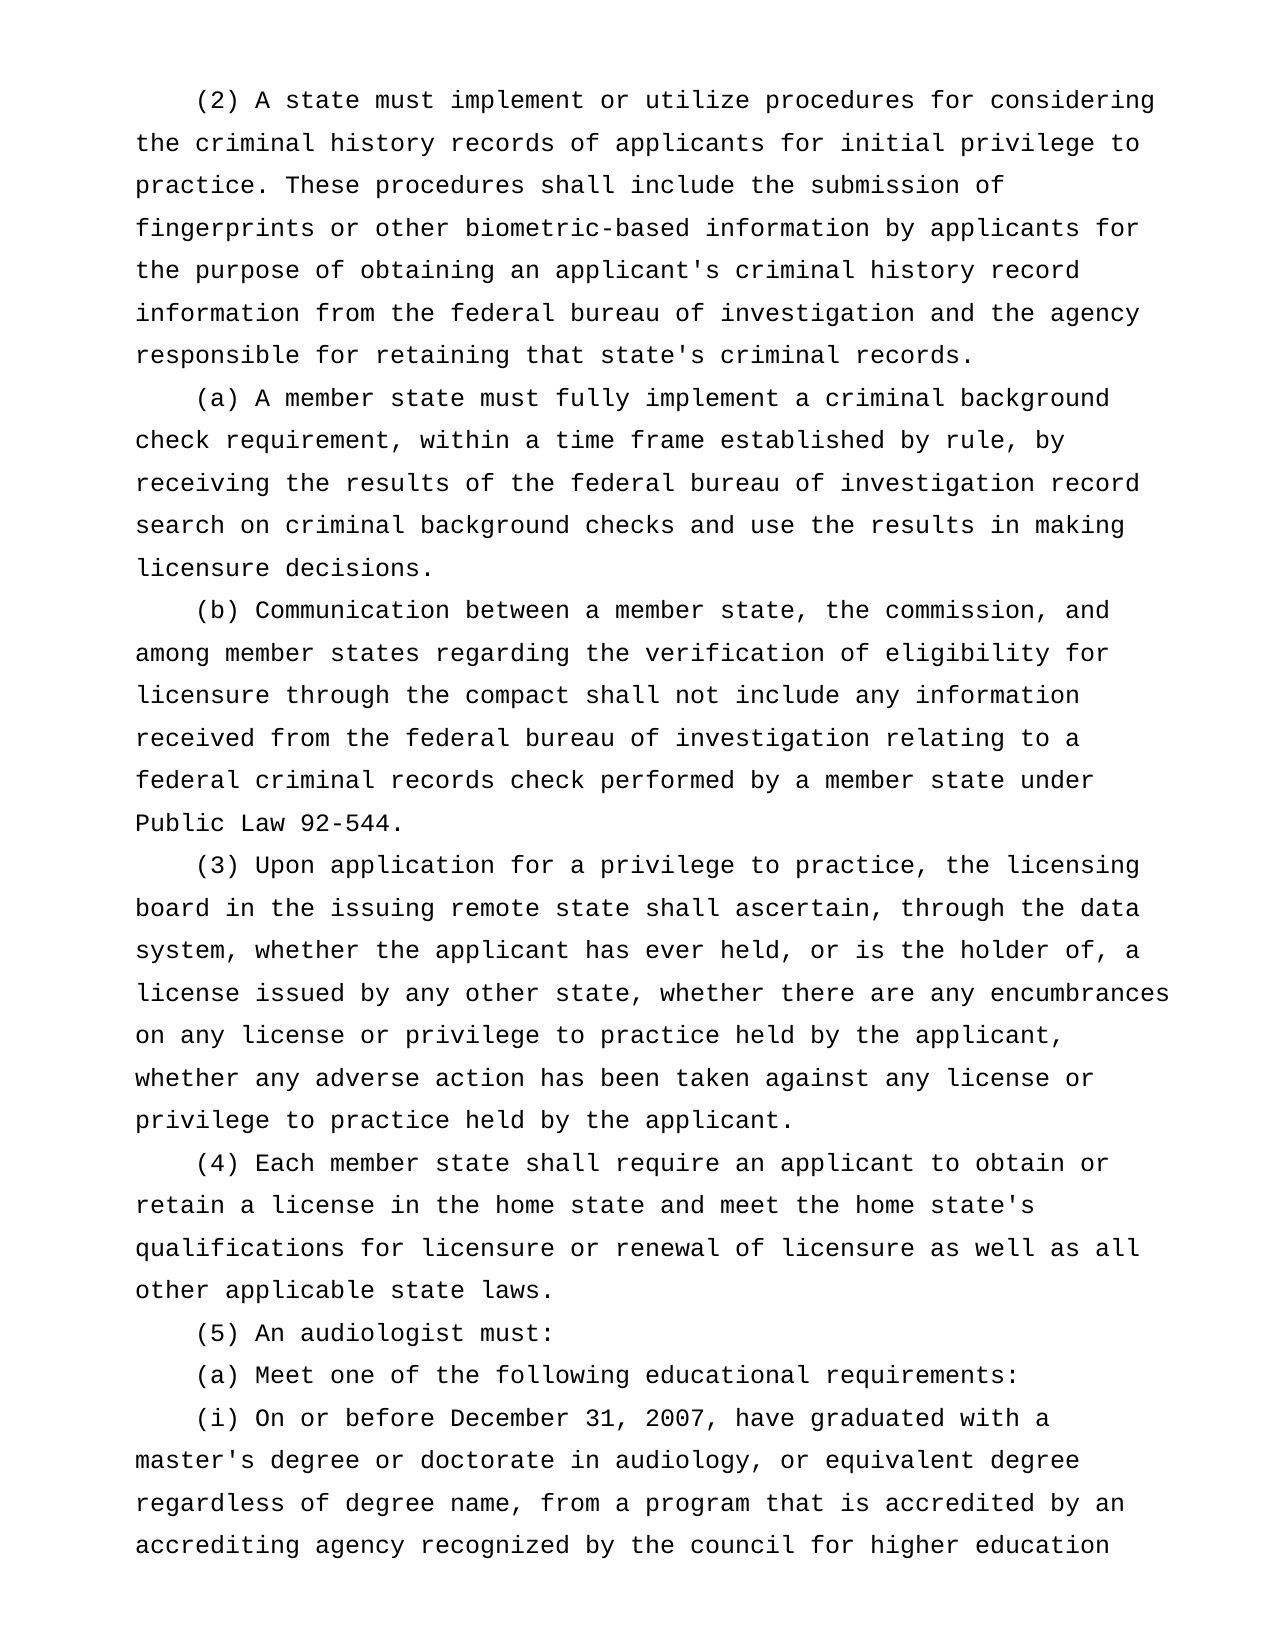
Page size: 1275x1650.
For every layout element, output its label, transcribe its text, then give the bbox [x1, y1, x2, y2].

text (3) Upon application for a privilege to practice, the licensing board in the issuing remote state shall ascertain, through the data system, whether the applicant has ever held, or is the holder of, a license issued by any other state, whether there are any encumbrances on any license or privilege to practice held by the applicant, whether any adverse action has been taken against any license or privilege to practice held by the applicant. [135, 840, 1170, 1137]
text (5) An audiologist must: [135, 1307, 1170, 1350]
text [135, 1392, 1170, 1562]
text (a) Meet one of the following educational requirements: [135, 1350, 1170, 1392]
text (a) A member state must fully implement a criminal background check requirement, within a time frame established by rule, by receiving the results of the federal bureau of investigation record search on criminal background checks and use the results in making licensure decisions. [135, 372, 1170, 585]
text (2) A state must implement or utilize procedures for considering the criminal history records of applicants for initial privilege to practice. These procedures shall include the submission of fingerprints or other biometric-based information by applicants for the purpose of obtaining an applicant's criminal history record information from the federal bureau of investigation and the agency responsible for retaining that state's criminal records. [135, 75, 1170, 372]
text (4) Each member state shall require an applicant to obtain or retain a license in the home state and meet the home state's qualifications for licensure or renewal of licensure as well as all other applicable state laws. [135, 1137, 1170, 1307]
text (b) Communication between a member state, the commission, and among member states regarding the verification of eligibility for licensure through the compact shall not include any information received from the federal bureau of investigation relating to a federal criminal records check performed by a member state under Public Law 92-544. [135, 585, 1170, 840]
